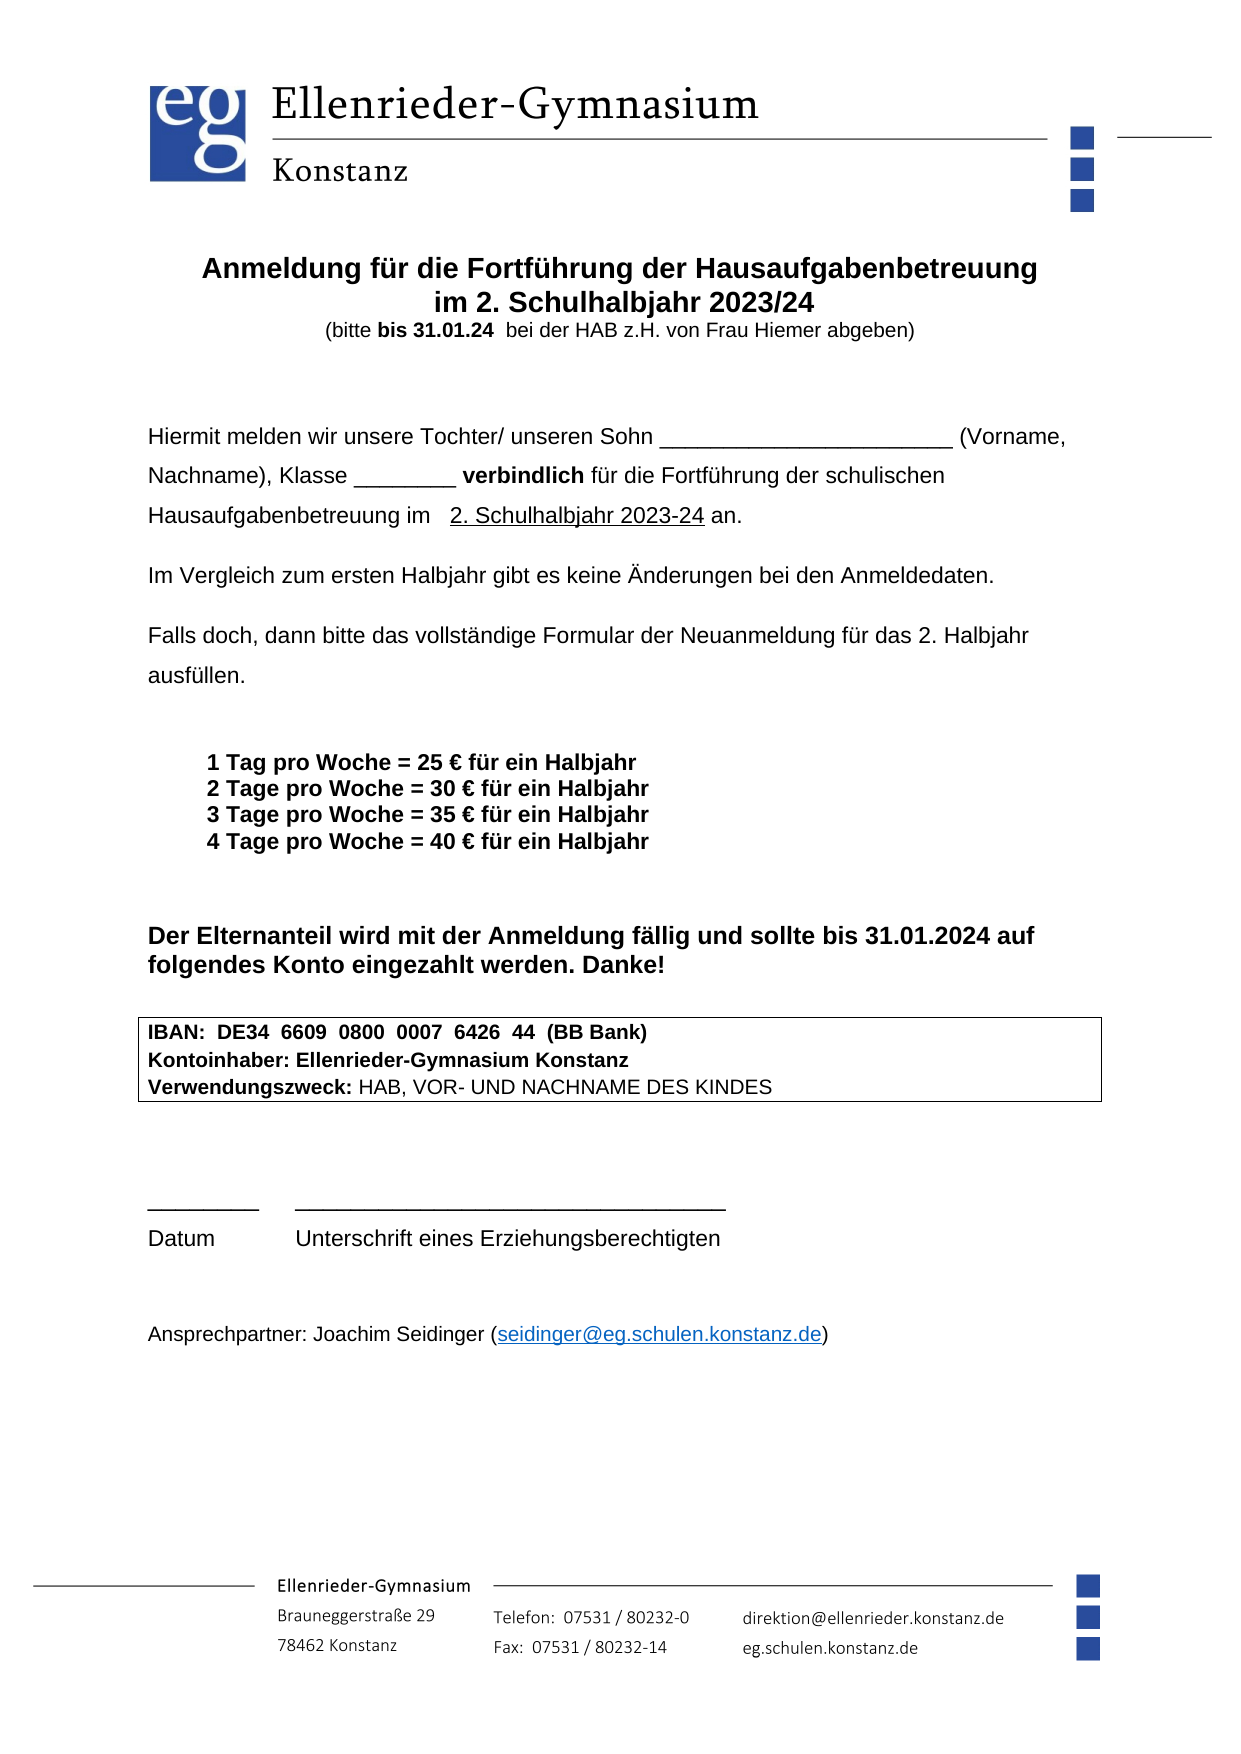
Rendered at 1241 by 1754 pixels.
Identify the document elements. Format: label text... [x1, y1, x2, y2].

text Anmeldung für die Fortführung der Hausaufgabenbetreuung [148, 251, 1093, 284]
text im 2. Schulhalbjahr 2023/24 [148, 284, 1093, 318]
text Verwendungszweck: HAB, VOR- UND NACHNAME DES KINDES [139, 1072, 1101, 1101]
text Im Vergleich zum ersten Halbjahr gibt es keine Änderungen bei den Anmeldedaten. [148, 562, 1093, 588]
text Kontoinhaber: Ellenrieder-Gymnasium Konstanz [139, 1044, 1101, 1072]
text (bitte bis 31.01.24 bei der HAB z.H. von Frau Hiemer abgeben) [148, 318, 1093, 342]
text Ansprechpartner: Joachim Seidinger (seidinger@eg.schulen.konstanz.de) [148, 1322, 1093, 1346]
text Der Elternanteil wird mit der Anmeldung fällig und sollte bis 31.01.2024 auf folgendes Konto eingezahlt werden. Danke! [148, 864, 1093, 1007]
text 1 Tag pro Woche = 25 € für ein Halbjahr 2 Tage pro Woche = 30 € für ein Halbjahr 3 Tage pro Woche = 35 € für ein Halbjahr 4 Tage pro Woche = 40 € für ein Halbjahr [148, 722, 1093, 854]
text IBAN: DE34 6609 0800 0007 6426 44 (BB Bank) [139, 1018, 1101, 1044]
text Falls doch, dann bitte das vollständige Formular der Neuanmeldung für das 2. Halbjahr ausfüllen. [148, 622, 1093, 688]
text Hiermit melden wir unsere Tochter/ unseren Sohn _______________________ (Vorname, Nachname), Klasse ________ verbindlich für die Fortführung der schulischen Hausaufgabenbetreuung im 2. Schulhalbjahr 2023-24 an. [148, 423, 1093, 528]
picture [0, 82, 1241, 214]
picture [6, 1572, 1241, 1740]
text ________ _______________________________ Datum Unterschrift eines Erziehungsberechtigten [148, 1183, 1093, 1251]
